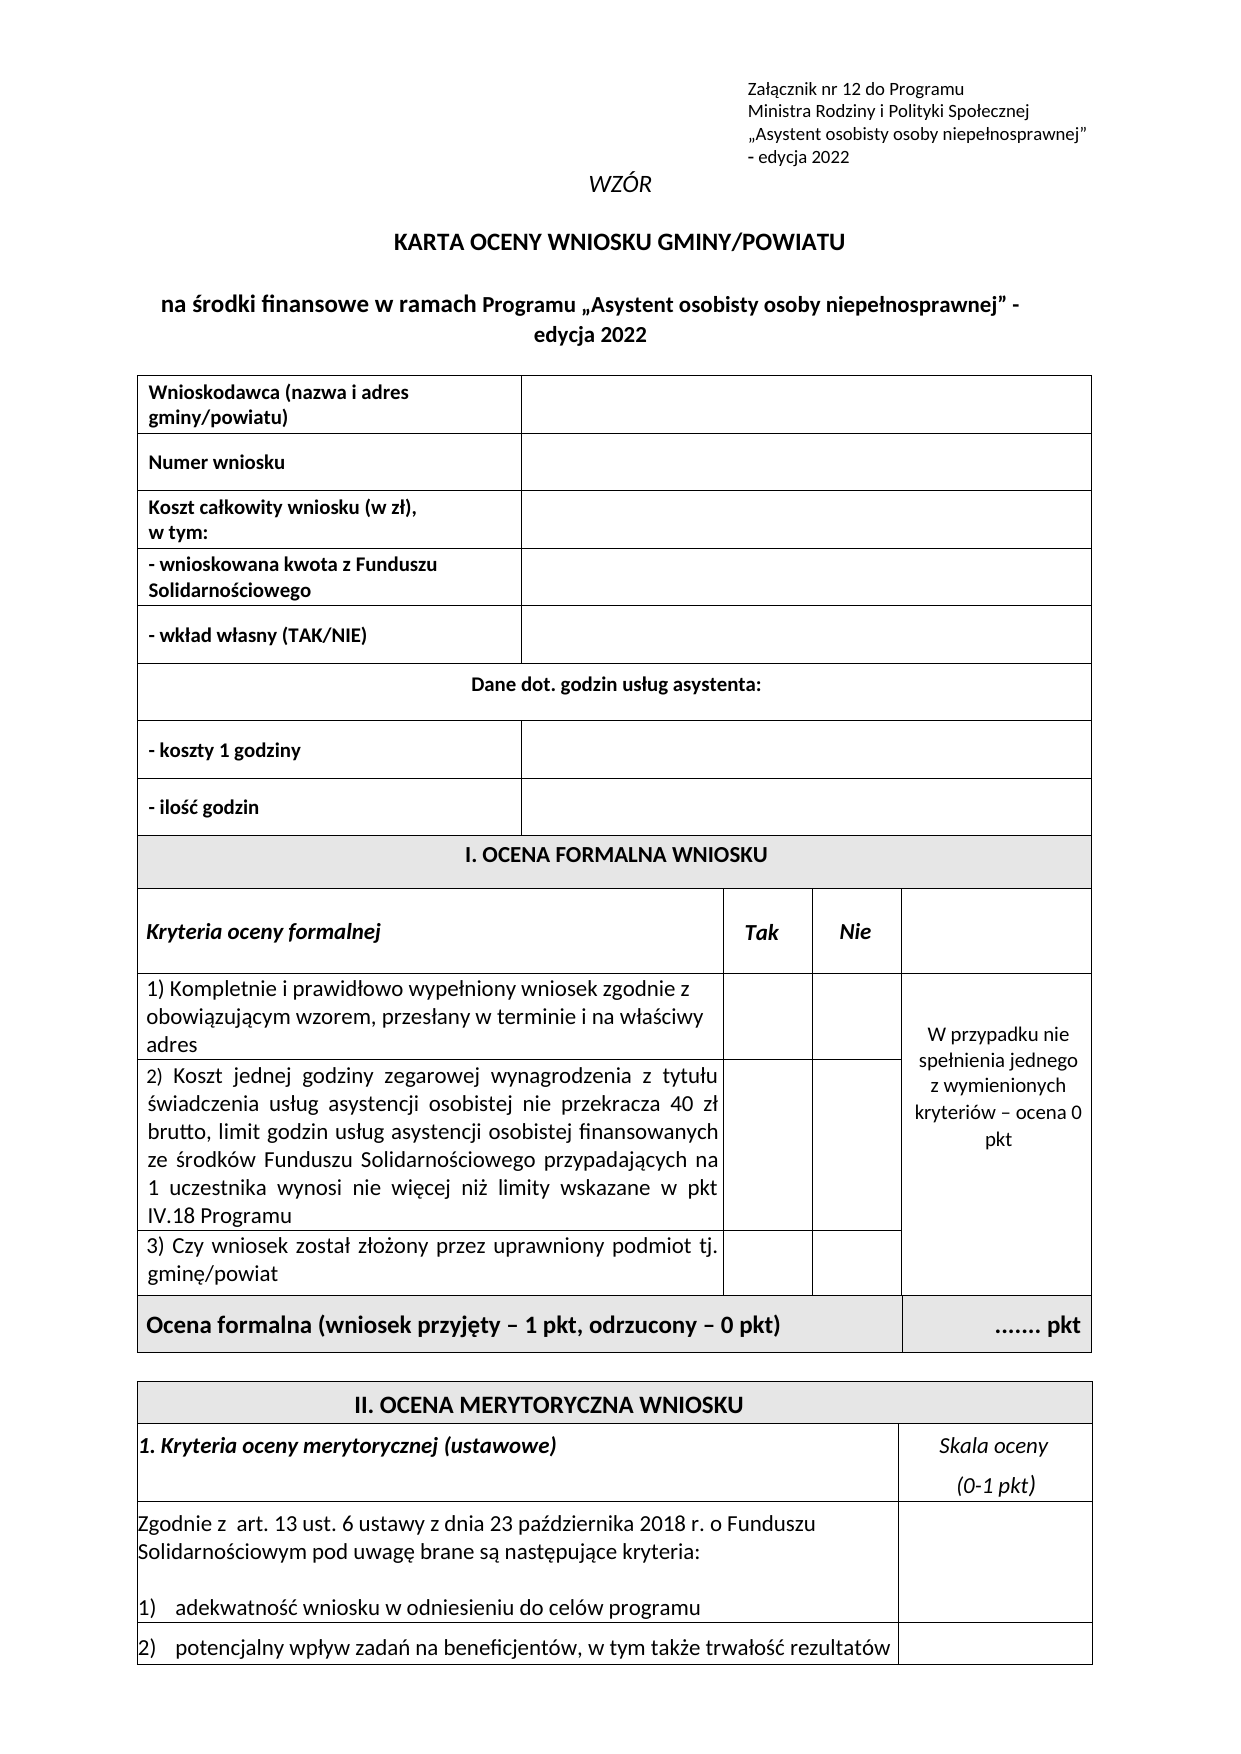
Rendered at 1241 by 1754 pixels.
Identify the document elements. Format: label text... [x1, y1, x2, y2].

table_cell [899, 1502, 1092, 1622]
table_cell [522, 491, 1091, 548]
table_cell [522, 779, 1091, 835]
table_cell [522, 549, 1091, 605]
table_cell [813, 1060, 901, 1229]
table_cell ....... pkt [903, 1296, 1091, 1352]
table_cell 1) Kompletnie i prawidłowo wypełniony wniosek zgodnie z obowiązującym wzorem, przesłany w terminie i na właściwy adres [138, 974, 723, 1059]
table_cell Ocena formalna (wniosek przyjęty – 1 pkt, odrzucony – 0 pkt) [138, 1296, 902, 1352]
table_cell [724, 1060, 812, 1229]
text WZÓR [148, 168, 1092, 199]
text Załącznik nr 12 do Programu [148, 77, 1092, 100]
text Ministra Rodziny i Polityki Społecznej [148, 100, 1092, 123]
table_cell Tak [724, 889, 812, 973]
text „Asystent osobisty osoby niepełnosprawnej” [148, 123, 1092, 146]
table_cell - wkład własny (TAK/NIE) [138, 606, 521, 663]
table_cell 3) Czy wniosek został złożony przez uprawniony podmiot tj. gminę/powiat [138, 1231, 723, 1295]
table_cell Numer wniosku [138, 434, 521, 490]
table_header Wnioskodawca (nazwa i adres gminy/powiatu) [138, 376, 521, 433]
table_cell [724, 974, 812, 1059]
table_cell [902, 1230, 1091, 1295]
text na środki finansowe w ramach Programu „Asystent osobisty osoby niepełnosprawnej” - edycja 2022 [148, 288, 1033, 348]
table_cell W przypadku nie spełnienia jednego z wymienionych kryteriów – ocena 0 pkt [902, 974, 1091, 1229]
table_cell Kryteria oceny formalnej [138, 889, 723, 973]
table_cell Zgodnie z art. 13 ust. 6 ustawy z dnia 23 października 2018 r. o Funduszu Solidarnościowym pod uwagę brane są następujące kryteria: adekwatność wniosku w odniesieniu do celów programu [138, 1502, 898, 1622]
table_cell - ilość godzin [138, 779, 521, 835]
table_cell - koszty 1 godziny [138, 721, 521, 778]
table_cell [138, 1623, 898, 1664]
table_cell [522, 434, 1091, 490]
text edycja 2022 [148, 146, 1092, 168]
table_cell Koszt całkowity wniosku (w zł), w tym: [138, 491, 521, 548]
table_header II. OCENA MERYTORYCZNA WNIOSKU [138, 1382, 1092, 1423]
table_cell 1. Kryteria oceny merytorycznej (ustawowe) [138, 1424, 898, 1501]
table_cell - wnioskowana kwota z Funduszu Solidarnościowego [138, 549, 521, 605]
table_cell [899, 1623, 1092, 1664]
table_cell 2) Koszt jednej godziny zegarowej wynagrodzenia z tytułu świadczenia usług asystencji osobistej nie przekracza 40 zł brutto, limit godzin usług asystencji osobistej finansowanych ze środków Funduszu Solidarnościowego przypadających na 1 uczestnika wynosi nie więcej niż limity wskazane w pkt IV.18 Programu [138, 1060, 723, 1229]
table_cell [724, 1231, 812, 1295]
table_cell Nie [813, 889, 901, 973]
table_cell [902, 889, 1091, 973]
text KARTA OCENY WNIOSKU GMINY/POWIATU [148, 226, 1092, 257]
table_cell Dane dot. godzin usług asystenta: [138, 664, 1091, 720]
table_header [522, 376, 1091, 433]
table_cell Skala oceny (0-1 pkt) [899, 1424, 1092, 1501]
table_cell [522, 606, 1091, 663]
table_cell [522, 721, 1091, 778]
table_cell [813, 974, 901, 1059]
table_cell [813, 1231, 901, 1295]
table_cell I. OCENA FORMALNA WNIOSKU [138, 836, 1091, 888]
